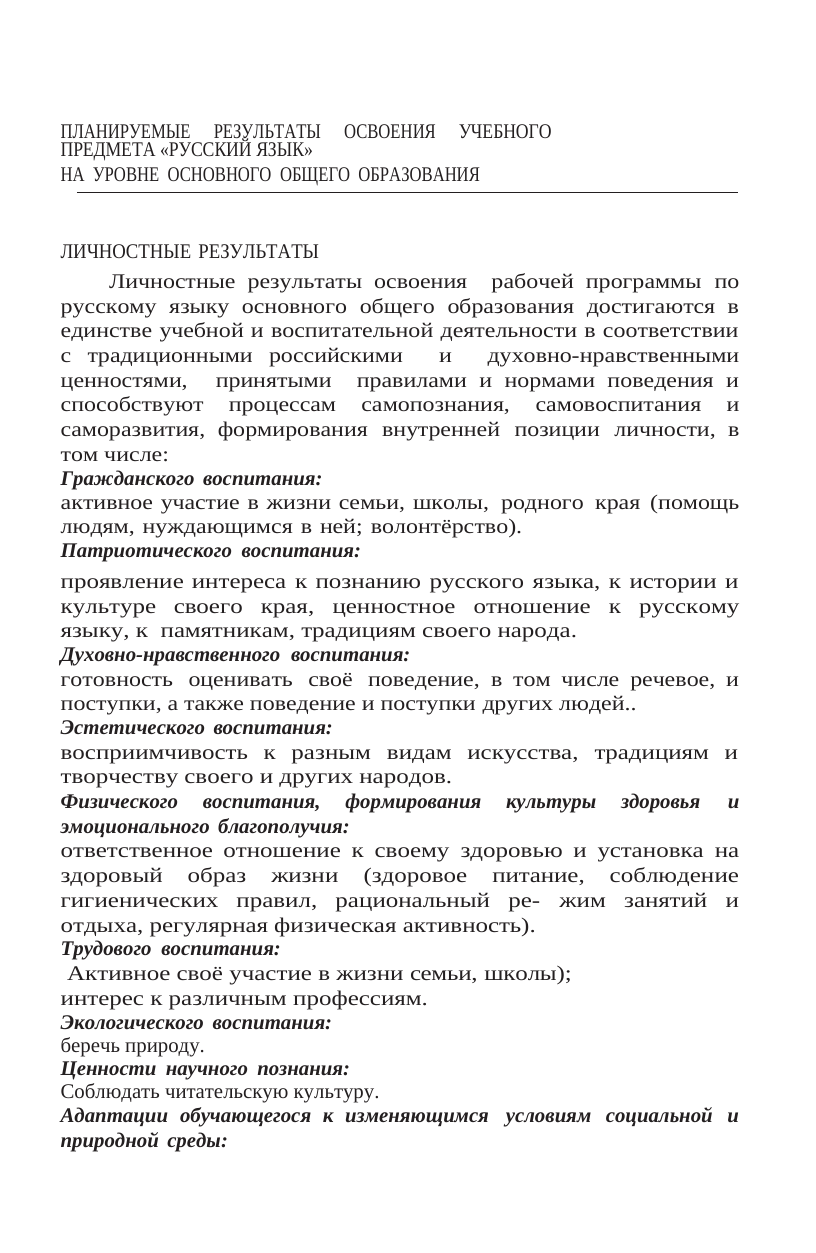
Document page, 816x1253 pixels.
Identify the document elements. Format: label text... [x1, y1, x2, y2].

text готовность оценивать своё поведение, в том числе речевое, и поступки, а также поведение и поступки других людей.. [60, 666, 739, 715]
text ПЛАНИРУЕМЫЕ РЕЗУЛЬТАТЫ ОСВОЕНИЯ УЧЕБНОГО ПРЕДМЕТА «РУССКИЙ ЯЗЫК» [60, 123, 552, 161]
text ЛИЧНОСТНЫЕ РЕЗУЛЬТАТЫ [60, 239, 755, 263]
text Эстетического воспитания: [60, 716, 755, 739]
text интерес к различным профессиям. [60, 986, 739, 1010]
text НА УРОВНЕ ОСНОВНОГО ОБЩЕГО ОБРАЗОВАНИЯ [60, 161, 755, 187]
text Активное своё участие в жизни семьи, школы); [60, 961, 739, 985]
text Трудового воспитания: [60, 937, 755, 961]
text Экологического воспитания: [60, 1011, 755, 1034]
text активное участие в жизни семьи, школы, родного края (помощь людям, нуждающимся в ней; волонтёрство). [60, 490, 739, 538]
text восприимчивость к разным видам искусства, традициям и творчеству своего и других народов. [60, 740, 739, 788]
text беречь природу. [60, 1034, 755, 1057]
text Гражданского воспитания: [60, 466, 755, 490]
text Патриотического воспитания: [60, 539, 755, 562]
text проявление интереса к познанию русского языка, к истории и культуре своего края, ценностное отношение к русскому языку, к памятникам, традициям своего народа. [60, 569, 739, 642]
text ответственное отношение к своему здоровью и установка на здоровый образ жизни (здоровое питание, соблюдение гигиенических правил, рациональный ре- жим занятий и отдыха, регулярная физическая активность). [60, 838, 739, 937]
text Личностные результаты освоения рабочей программы по русскому языку основного общего образования достигаются в единстве учебной и воспитательной деятельности в соответствии с традиционными российскими и духовно-нравственными ценностями, принятыми правилами и нормами поведения и способствуют процессам самопознания, самовоспитания и саморазвития, формирования внутренней позиции личности, в том числе: [60, 269, 739, 466]
text Адаптации обучающегося к изменяющимся условиям социальной и природной среды: [60, 1103, 739, 1152]
text Соблюдать читательскую культуру. [60, 1080, 755, 1103]
text Духовно-нравственного воспитания: [60, 643, 755, 666]
text Физического воспитания, формирования культуры здоровья и эмоционального благополучия: [60, 789, 739, 838]
text Ценности научного познания: [60, 1057, 755, 1080]
